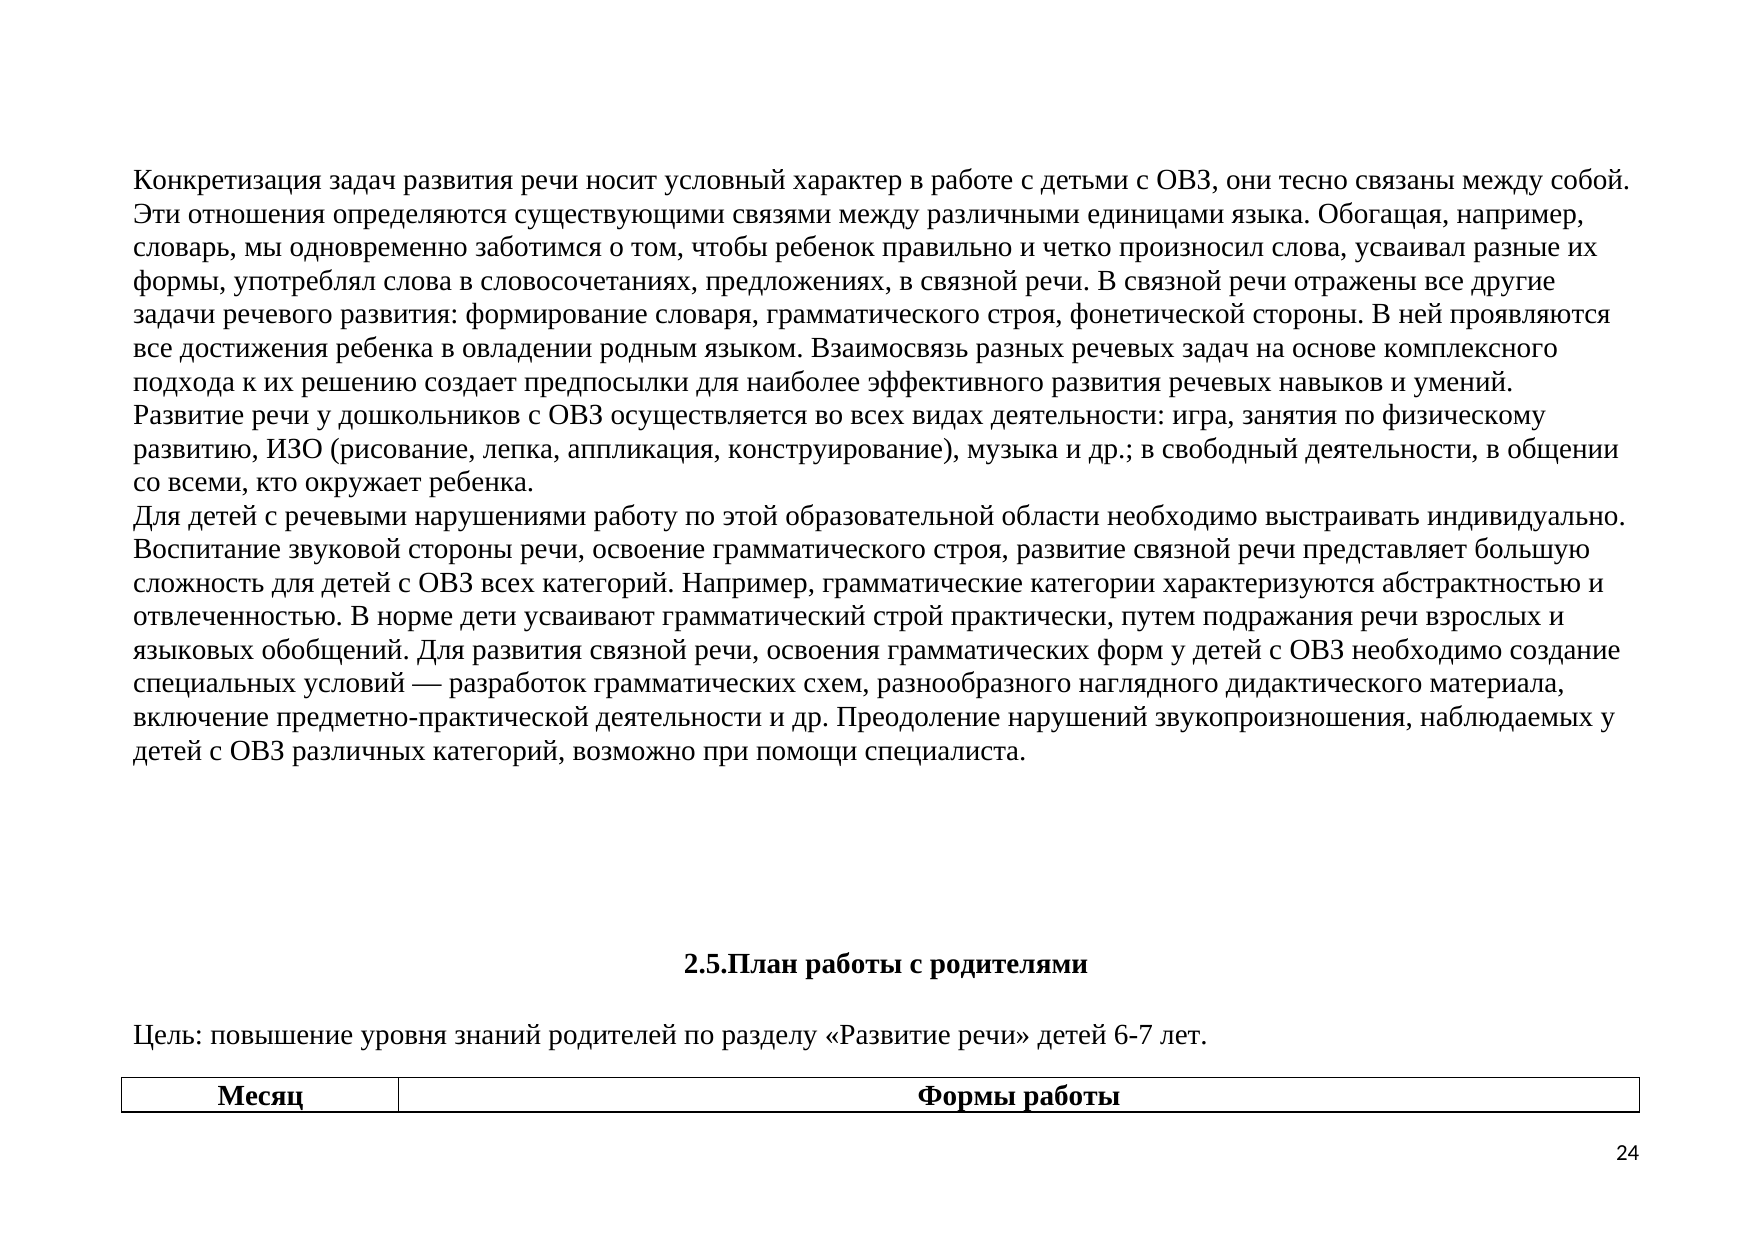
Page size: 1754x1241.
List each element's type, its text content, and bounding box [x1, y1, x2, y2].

text 2.5.План работы с родителями [133, 946, 1639, 979]
text Конкретизация задач развития речи носит условный характер в работе с детьми с ОВЗ, они тесно связаны между собой. Эти отношения определяются существующими связями между различными единицами языка. Обогащая, например, словарь, мы одновременно заботимся о том, чтобы ребенок правильно и четко произносил слова, усваивал разные их формы, употреблял слова в словосочетаниях, предложениях, в связной речи. В связной речи отражены все другие задачи речевого развития: формирование словаря, грамматического строя, фонетической стороны. В ней проявляются все достижения ребенка в овладении родным языком. Взаимосвязь разных речевых задач на основе комплексного подхода к их решению создает предпосылки для наиболее эффективного развития речевых навыков и умений. Развитие речи у дошкольников с ОВЗ осуществляется во всех видах деятельности: игра, занятия по физическому развитию, ИЗО (рисование, лепка, аппликация, конструирование), музыка и др.; в свободный деятельности, в общении со всеми, кто окружает ребенка. Для детей с речевыми нарушениями работу по этой образовательной области необходимо выстраивать индивидуально. Воспитание звуковой стороны речи, освоение грамматического строя, развитие связной речи представляет большую сложность для детей с ОВЗ всех категорий. Например, грамматические категории характеризуются абстрактностью и отвлеченностью. В норме дети усваивают грамматический строй практически, путем подражания речи взрослых и языковых обобщений. Для развития связной речи, освоения грамматических форм у детей с ОВЗ необходимо создание специальных условий — разработок грамматических схем, разнообразного наглядного дидактического материала, включение предметно-практической деятельности и др. Преодоление нарушений звукопроизношения, наблюдаемых у детей с ОВЗ различных категорий, возможно при помощи специалиста. [133, 162, 1639, 766]
table_header Месяц [122, 1078, 398, 1111]
text Цель: повышение уровня знаний родителей по разделу «Развитие речи» детей 6-7 лет. [133, 1017, 1639, 1050]
table_header Формы работы [399, 1078, 1639, 1111]
